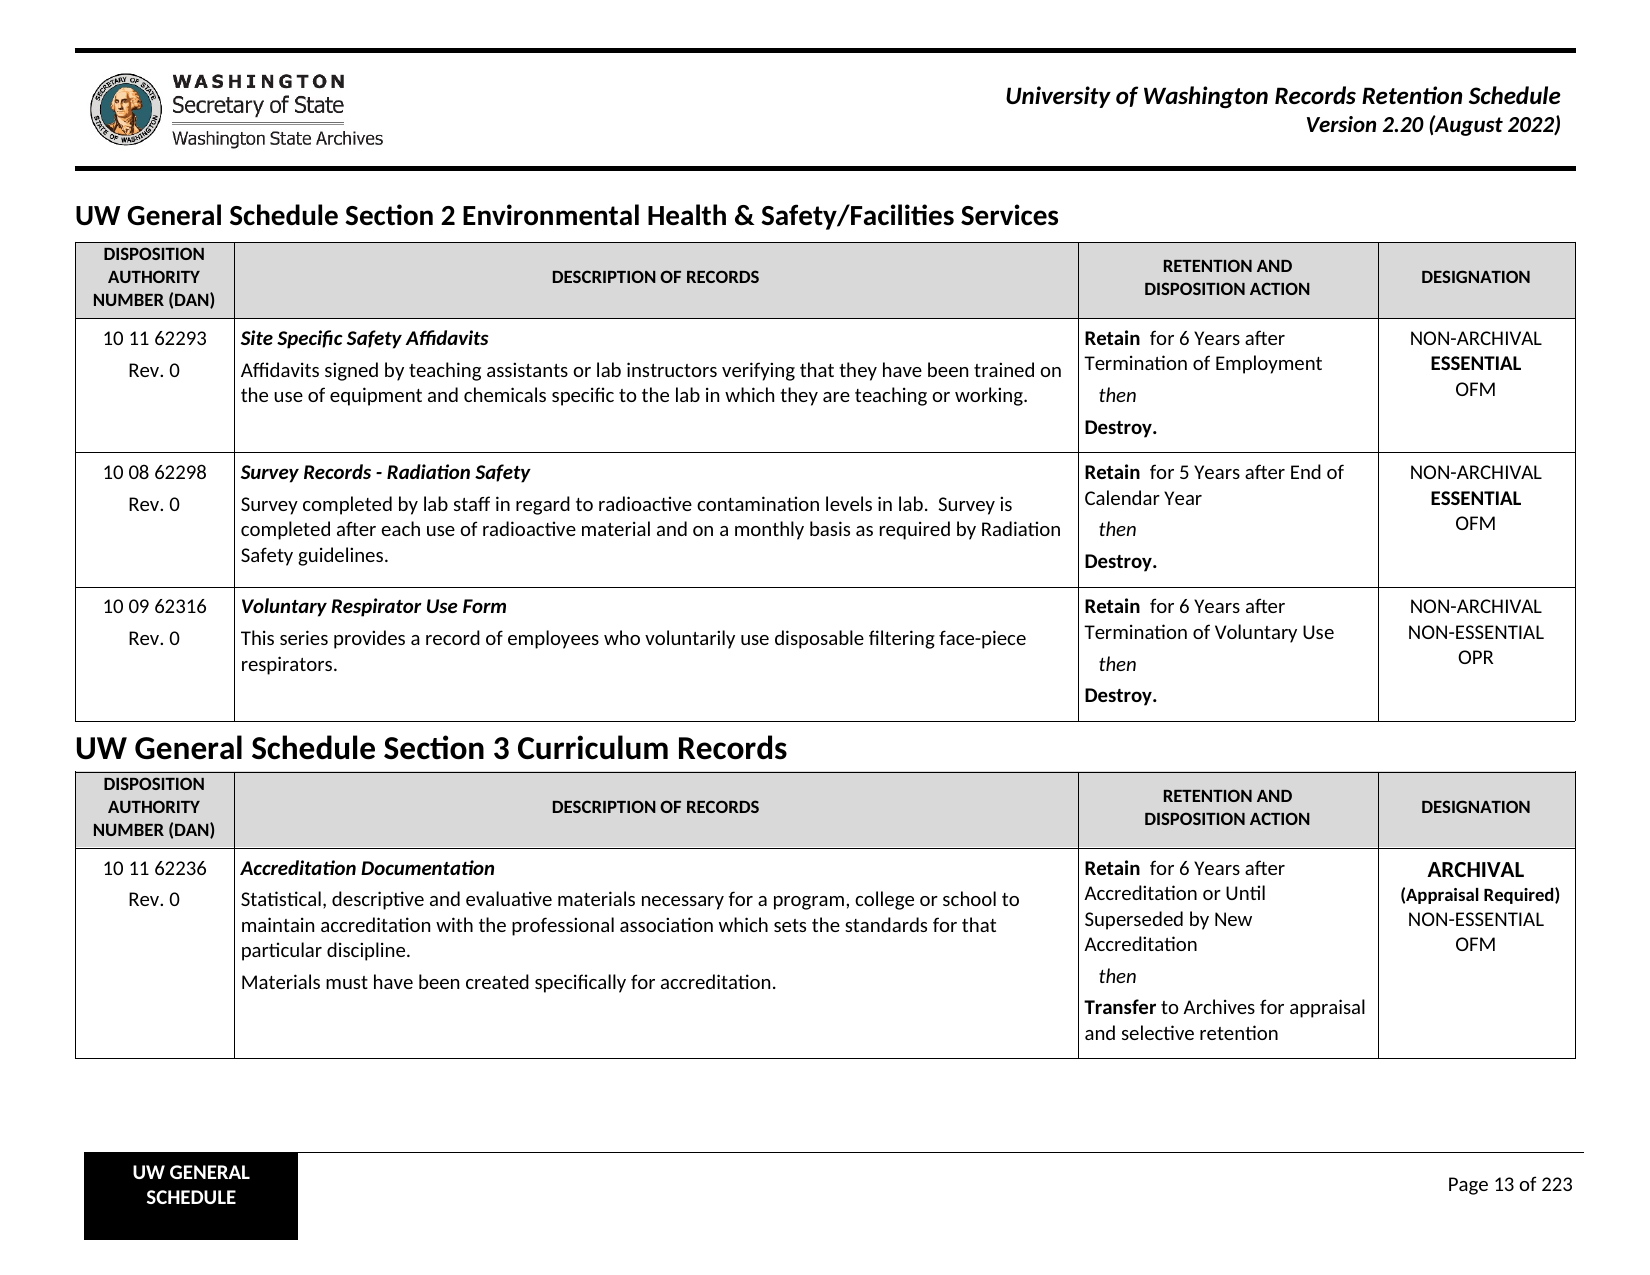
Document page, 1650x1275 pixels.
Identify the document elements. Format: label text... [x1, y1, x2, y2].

table_cell Accreditation Documentation Statistical, descriptive and evaluative materials necessary for a program, college or school to maintain accreditation with the professional association which sets the standards for that particular discipline. Materials must have been created specifically for accreditation. [235, 849, 1078, 1058]
table_header DESIGNATION [1379, 773, 1575, 847]
table_cell NON-ARCHIVAL ESSENTIAL OFM [1379, 319, 1575, 452]
picture [86, 53, 403, 164]
table_cell 10 11 62236 Rev. 0 [76, 849, 234, 1058]
table_cell Retain for 6 Years after Termination of Voluntary Use then Destroy. [1079, 588, 1378, 721]
table_header DESCRIPTION OF RECORDS [235, 243, 1078, 318]
table_cell Retain for 6 Years after Accreditation or Until Superseded by New Accreditation then Transfer to Archives for appraisal and selective retention [1079, 849, 1378, 1058]
table_cell ARCHIVAL (Appraisal Required) NON-ESSENTIAL OFM [1379, 849, 1575, 1058]
table_cell 10 08 62298 Rev. 0 [76, 453, 234, 586]
table_header RETENTION AND DISPOSITION ACTION [1079, 243, 1378, 318]
table_cell Retain for 6 Years after Termination of Employment then Destroy. [1079, 319, 1378, 452]
table_header DISPOSITION AUTHORITY NUMBER (DAN) [76, 243, 234, 318]
table_cell NON-ARCHIVAL NON-ESSENTIAL OPR [1379, 588, 1575, 721]
table_cell Site Specific Safety Affidavits Affidavits signed by teaching assistants or lab instructors verifying that they have been trained on the use of equipment and chemicals specific to the lab in which they are teaching or working. [235, 319, 1078, 452]
text UW General Schedule Section 2 Environmental Health & Safety/Facilities Services [75, 197, 1575, 233]
table_cell Voluntary Respirator Use Form This series provides a record of employees who voluntarily use disposable filtering face-piece respirators. [235, 588, 1078, 721]
table_header DESCRIPTION OF RECORDS [235, 773, 1078, 847]
table_cell 10 11 62293 Rev. 0 [76, 319, 234, 452]
table_cell Survey Records - Radiation Safety Survey completed by lab staff in regard to radioactive contamination levels in lab. Survey is completed after each use of radioactive material and on a monthly basis as required by Radiation Safety guidelines. [235, 453, 1078, 586]
table_header DISPOSITION AUTHORITY NUMBER (DAN) [76, 773, 234, 847]
table_header DESIGNATION [1379, 243, 1575, 318]
table_header RETENTION AND DISPOSITION ACTION [1079, 773, 1378, 847]
table_cell NON-ARCHIVAL ESSENTIAL OFM [1379, 453, 1575, 586]
table_cell Retain for 5 Years after End of Calendar Year then Destroy. [1079, 453, 1378, 586]
subtitle UW General Schedule Section 3 Curriculum Records [75, 727, 1575, 768]
table_cell 10 09 62316 Rev. 0 [76, 588, 234, 721]
